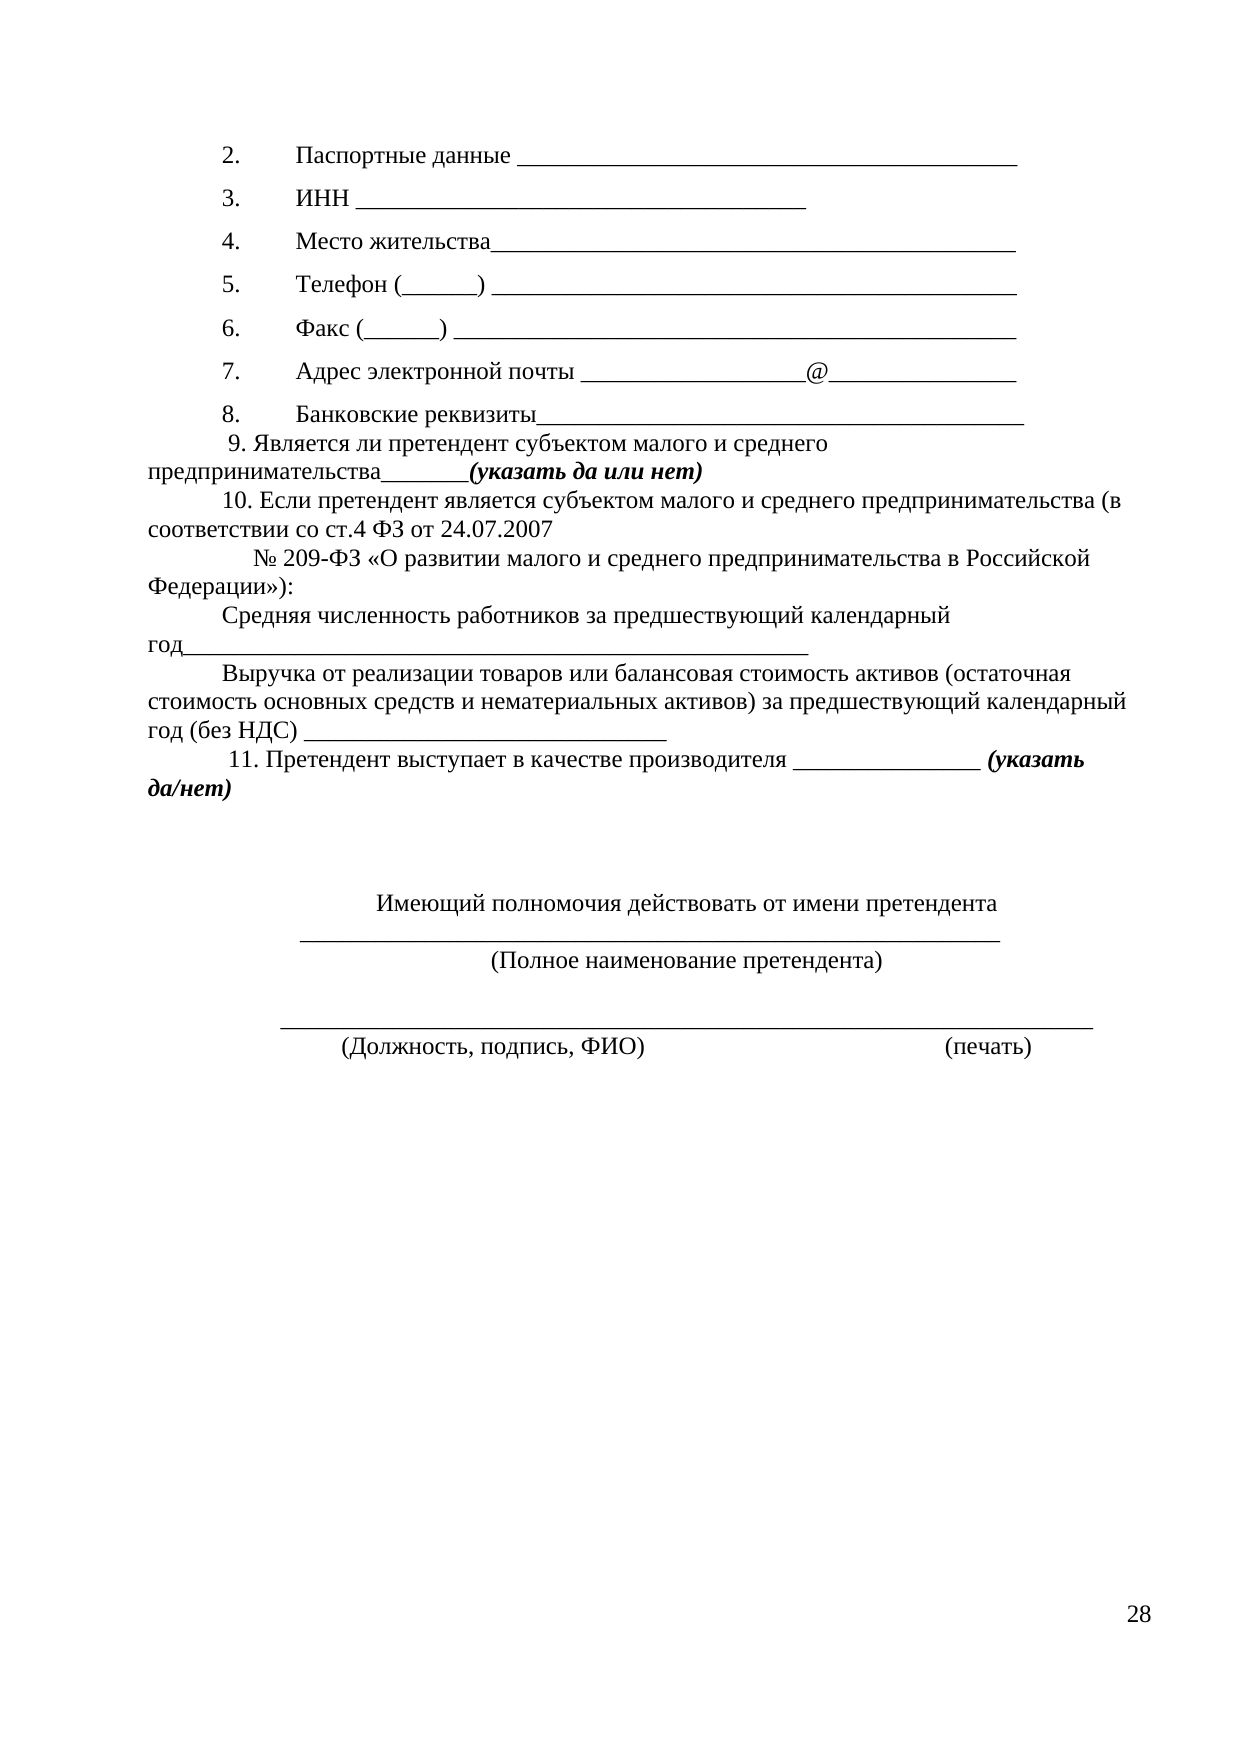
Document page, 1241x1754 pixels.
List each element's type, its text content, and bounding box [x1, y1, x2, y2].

list Адрес электронной почты __________________@_______________ [148, 356, 1152, 384]
list Факс (______) _____________________________________________ [148, 313, 1152, 341]
list 10. Если претендент является субъектом малого и среднего предпринимательства (в соответствии со ст.4 ФЗ от 24.07.2007 [148, 485, 1142, 543]
text (Полное наименование претендента) [148, 945, 1152, 974]
list Телефон (______) __________________________________________ [148, 269, 1152, 298]
text (Должность, подпись, ФИО) (печать) [148, 1031, 1152, 1060]
list ИНН ____________________________________ [148, 183, 1152, 212]
list Банковские реквизиты_______________________________________ [148, 399, 1152, 428]
list Место жительства__________________________________________ [148, 226, 1152, 255]
list 9. Является ли претендент субъектом малого и среднего предпринимательства_______(указать да или нет) [148, 428, 1142, 485]
list Средняя численность работников за предшествующий календарный год__________________________________________________ [148, 600, 1142, 658]
text _________________________________________________________________ [148, 1003, 1152, 1031]
list № 209-ФЗ «О развитии малого и среднего предпринимательства в Российской Федерации»): [148, 543, 1142, 600]
list Паспортные данные ________________________________________ [148, 140, 1152, 169]
list Выручка от реализации товаров или балансовая стоимость активов (остаточная стоимость основных средств и нематериальных активов) за предшествующий календарный год (без НДС) _____________________________ [148, 658, 1142, 744]
list 11. Претендент выступает в качестве производителя _______________ (указать да/нет) [148, 744, 1142, 801]
text Имеющий полномочия действовать от имени претендента ________________________________________________________ [148, 888, 1152, 945]
